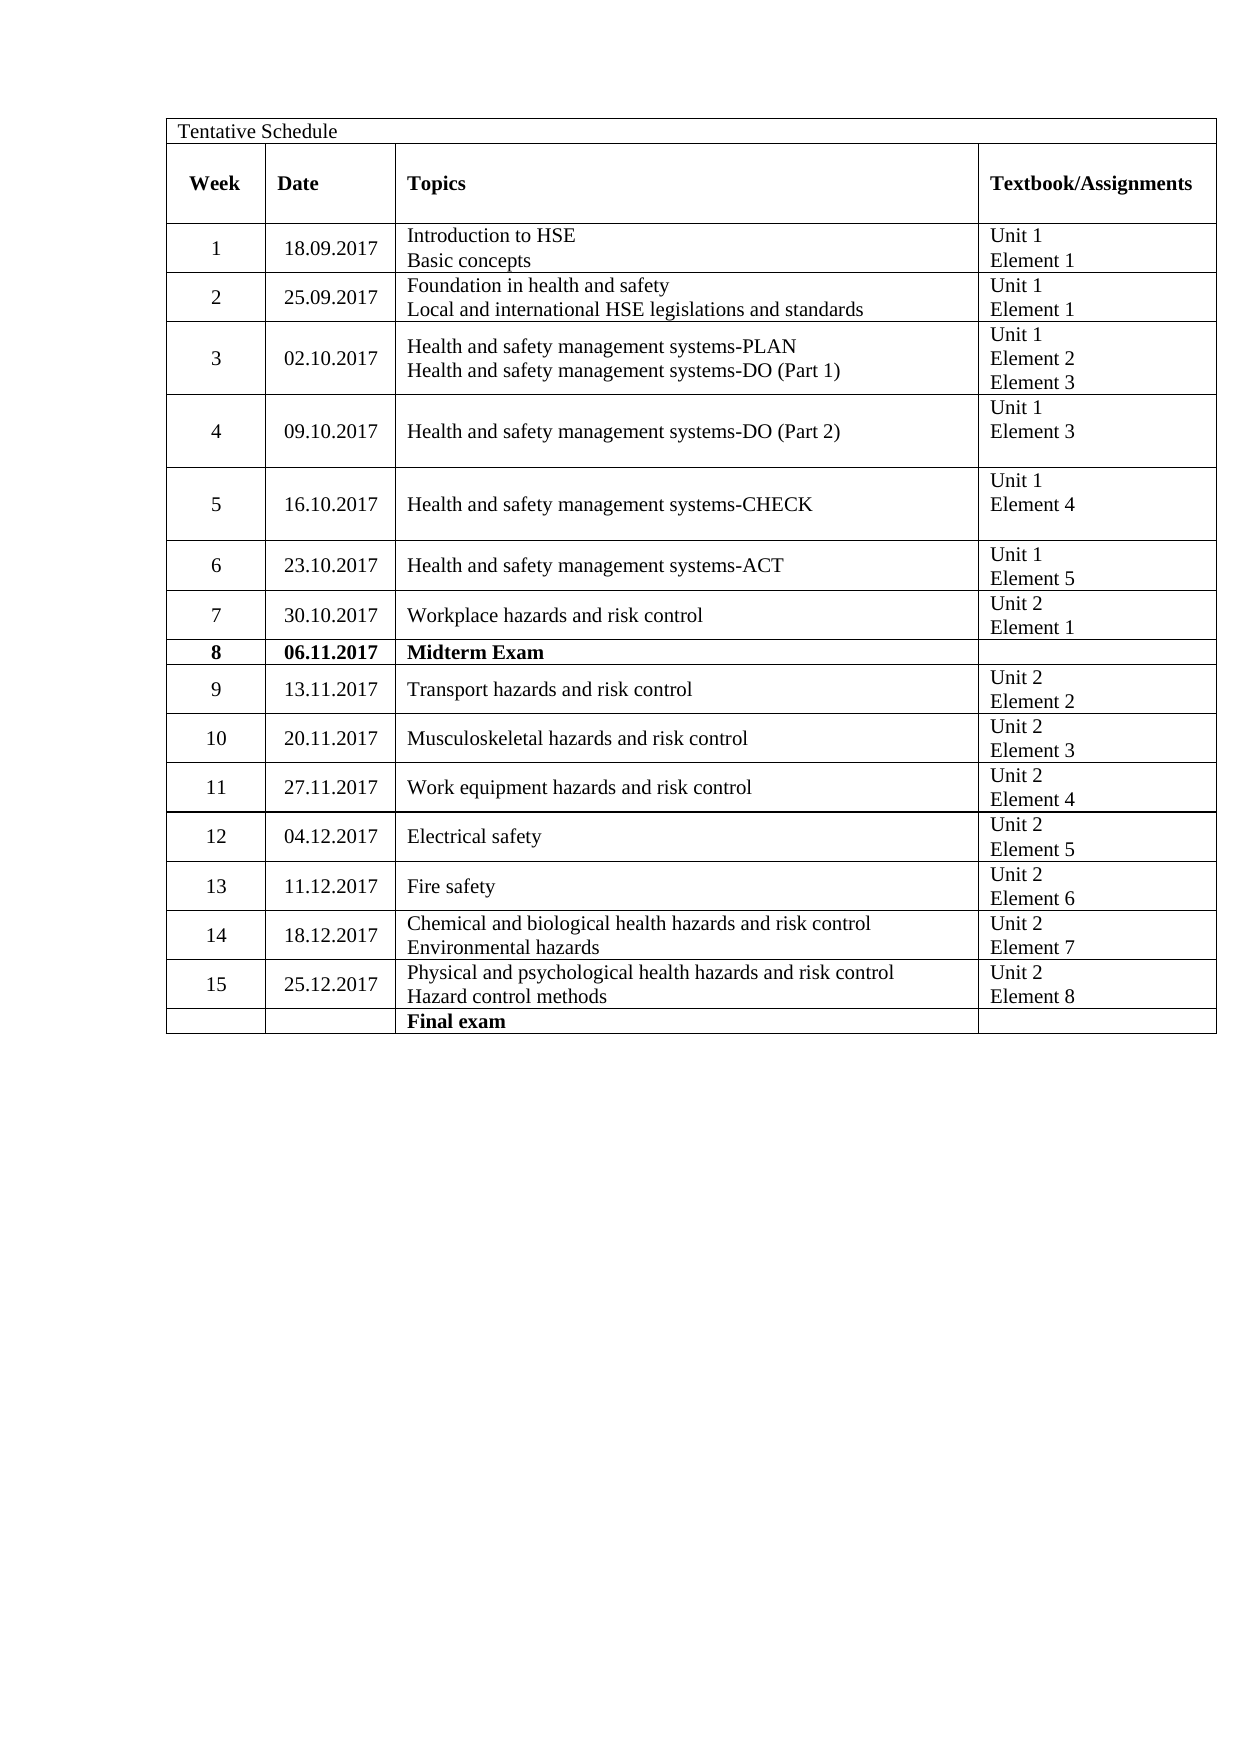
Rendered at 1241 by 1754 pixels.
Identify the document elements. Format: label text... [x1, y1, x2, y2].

table_cell 6 [167, 541, 265, 589]
table_cell 16.10.2017 [266, 468, 395, 540]
table_cell Final exam [396, 1009, 978, 1033]
table_cell 5 [167, 468, 265, 540]
table_cell Health and safety management systems-CHECK [396, 468, 978, 540]
table_cell 25.09.2017 [266, 273, 395, 321]
table_cell Unit 2 Element 8 [979, 960, 1216, 1008]
table_cell Week [167, 144, 265, 222]
table_cell 18.09.2017 [266, 224, 395, 272]
table_cell [979, 640, 1216, 664]
table_cell Electrical safety [396, 813, 978, 861]
table_cell Unit 1 Element 4 [979, 468, 1216, 540]
table_cell 9 [167, 665, 265, 713]
table_cell Textbook/Assignments [979, 144, 1216, 222]
table_cell Unit 1 Element 3 [979, 395, 1216, 467]
table_cell 18.12.2017 [266, 911, 395, 959]
table_cell 15 [167, 960, 265, 1008]
table_cell Chemical and biological health hazards and risk control Environmental hazards [396, 911, 978, 959]
table_cell [167, 1009, 265, 1033]
table_cell 10 [167, 714, 265, 762]
table_cell 06.11.2017 [266, 640, 395, 664]
table_cell 7 [167, 591, 265, 639]
table_cell 09.10.2017 [266, 395, 395, 467]
table_cell Musculoskeletal hazards and risk control [396, 714, 978, 762]
table_cell 30.10.2017 [266, 591, 395, 639]
table_cell Fire safety [396, 862, 978, 910]
table_cell Health and safety management systems-ACT [396, 541, 978, 589]
table_cell Unit 2 Element 2 [979, 665, 1216, 713]
table_cell Date [266, 144, 395, 222]
table_cell Unit 2 Element 6 [979, 862, 1216, 910]
table_cell 11.12.2017 [266, 862, 395, 910]
table_cell Unit 2 Element 5 [979, 813, 1216, 861]
table_cell Work equipment hazards and risk control [396, 763, 978, 811]
table_cell Workplace hazards and risk control [396, 591, 978, 639]
table_cell Unit 1 Element 1 [979, 224, 1216, 272]
table_cell 3 [167, 322, 265, 394]
table_cell 12 [167, 813, 265, 861]
table_cell Foundation in health and safety Local and international HSE legislations and standards [396, 273, 978, 321]
table_cell 13.11.2017 [266, 665, 395, 713]
table_cell Unit 2 Element 3 [979, 714, 1216, 762]
table_cell 13 [167, 862, 265, 910]
table_cell 1 [167, 224, 265, 272]
table_cell 02.10.2017 [266, 322, 395, 394]
table_cell [979, 1009, 1216, 1033]
table_cell Introduction to HSE Basic concepts [396, 224, 978, 272]
table_cell 14 [167, 911, 265, 959]
table_cell 27.11.2017 [266, 763, 395, 811]
table_cell Transport hazards and risk control [396, 665, 978, 713]
table_cell Unit 2 Element 7 [979, 911, 1216, 959]
table_cell Unit 1 Element 1 [979, 273, 1216, 321]
table_cell 2 [167, 273, 265, 321]
table_cell 23.10.2017 [266, 541, 395, 589]
table_cell [266, 1009, 395, 1033]
table_cell Unit 2 Element 1 [979, 591, 1216, 639]
table_cell 20.11.2017 [266, 714, 395, 762]
table_cell Midterm Exam [396, 640, 978, 664]
table_cell 4 [167, 395, 265, 467]
table_cell Tentative Schedule [167, 119, 1216, 143]
table_cell 11 [167, 763, 265, 811]
table_cell 25.12.2017 [266, 960, 395, 1008]
table_cell Physical and psychological health hazards and risk control Hazard control methods [396, 960, 978, 1008]
table_cell Unit 2 Element 4 [979, 763, 1216, 811]
table_cell Topics [396, 144, 978, 222]
table_cell Unit 1 Element 2 Element 3 [979, 322, 1216, 394]
table_cell Health and safety management systems-DO (Part 2) [396, 395, 978, 467]
table_cell 04.12.2017 [266, 813, 395, 861]
table_cell Health and safety management systems-PLAN Health and safety management systems-DO (Part 1) [396, 322, 978, 394]
table_cell Unit 1 Element 5 [979, 541, 1216, 589]
table_cell 8 [167, 640, 265, 664]
